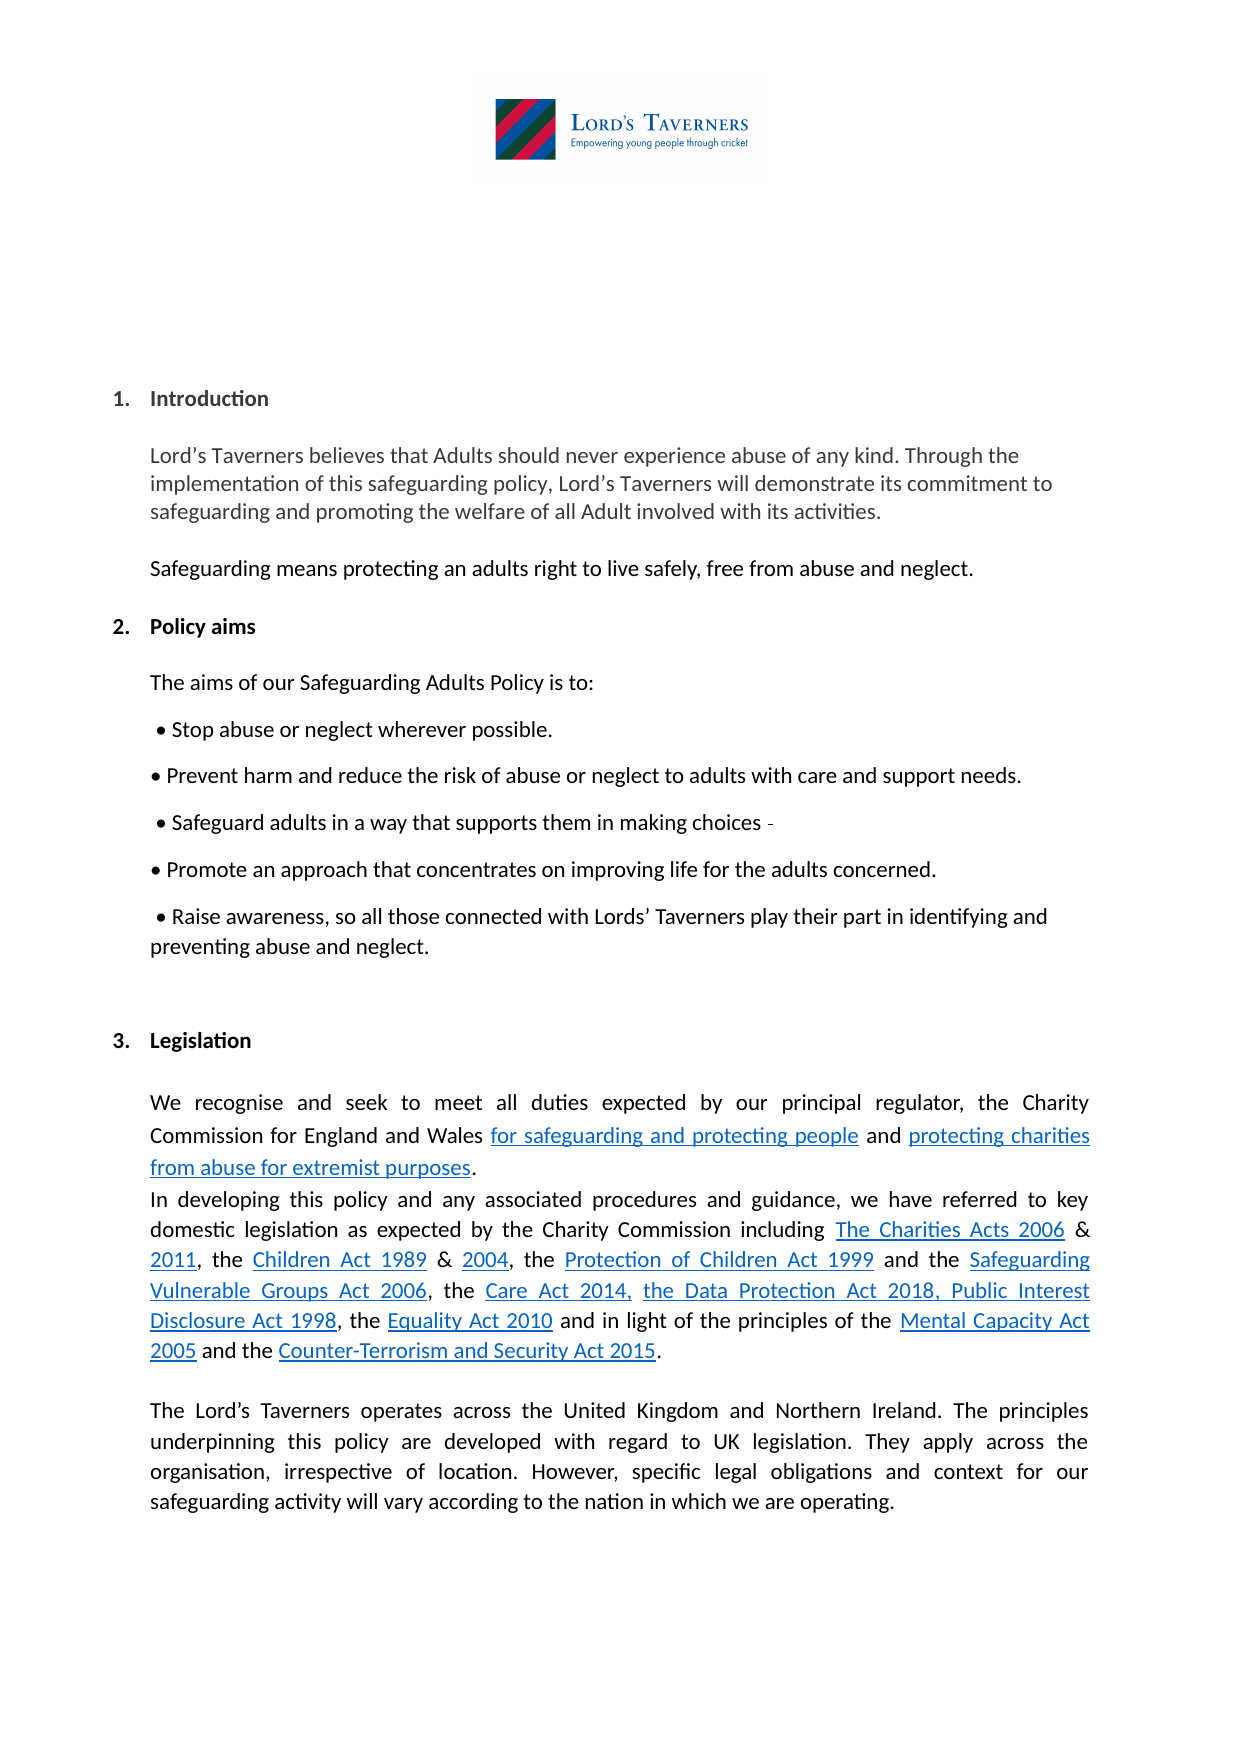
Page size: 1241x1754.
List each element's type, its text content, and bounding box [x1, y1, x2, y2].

text • Prevent harm and reduce the risk of abuse or neglect to adults with care and support needs. [150, 762, 1090, 789]
text • Stop abuse or neglect wherever possible. [150, 715, 1090, 743]
list We recognise and seek to meet all duties expected by our principal regulator, the Charity Commission for England and Wales for safeguarding and protecting people and protecting charities from abuse for extremist purposes. [150, 1088, 1090, 1181]
text The aims of our Safeguarding Adults Policy is to: [150, 668, 1090, 696]
list In developing this policy and any associated procedures and guidance, we have referred to key domestic legislation as expected by the Charity Commission including The Charities Acts 2006 & 2011, the Children Act 1989 & 2004, the Protection of Children Act 1999 and the Safeguarding Vulnerable Groups Act 2006, the Care Act 2014, the Data Protection Act 2018, Public Interest Disclosure Act 1998, the Equality Act 2010 and in light of the principles of the Mental Capacity Act 2005 and the Counter-Terrorism and Security Act 2015. [150, 1185, 1090, 1364]
list Introduction [112, 384, 1090, 412]
text The Lord’s Taverners operates across the United Kingdom and Northern Ireland. The principles underpinning this policy are developed with regard to UK legislation. They apply across the organisation, irrespective of location. However, specific legal obligations and context for our safeguarding activity will vary according to the nation in which we are operating. [150, 1397, 1090, 1515]
list Legislation [112, 1026, 1090, 1054]
text • Safeguard adults in a way that supports them in making choices [150, 808, 1090, 836]
picture [468, 73, 772, 185]
list Policy aims [112, 612, 1090, 640]
text Safeguarding means protecting an adults right to live safely, free from abuse and neglect. [150, 554, 1090, 583]
text • Promote an approach that concentrates on improving life for the adults concerned. [150, 855, 1090, 883]
text • Raise awareness, so all those connected with Lords’ Taverners play their part in identifying and preventing abuse and neglect. [150, 902, 1090, 960]
text Lord’s Taverners believes that Adults should never experience abuse of any kind. Through the implementation of this safeguarding policy, Lord’s Taverners will demonstrate its commitment to safeguarding and promoting the welfare of all Adult involved with its activities. [150, 441, 1090, 525]
